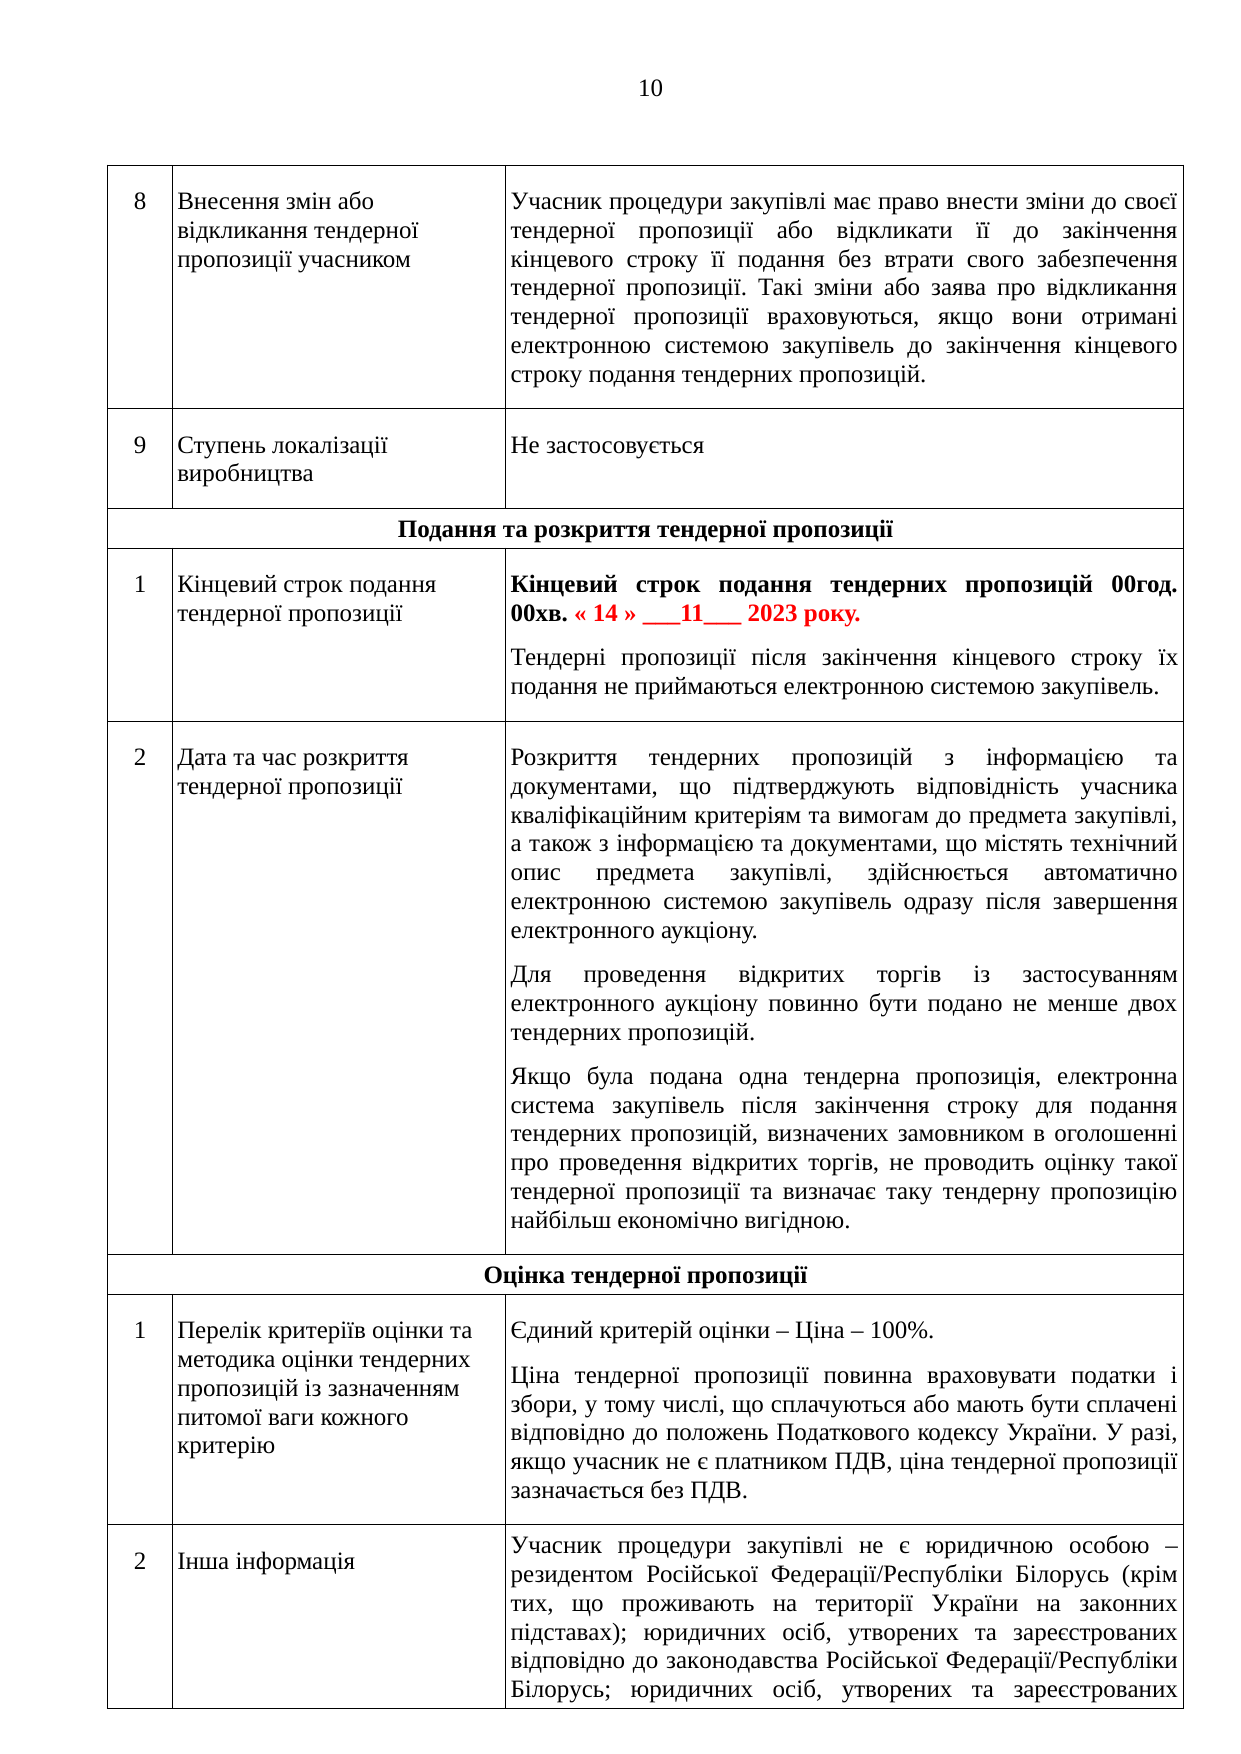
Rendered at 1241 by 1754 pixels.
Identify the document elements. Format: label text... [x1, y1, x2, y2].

table_cell Єдиний критерій оцінки – Ціна – 100%. Ціна тендерної пропозиції повинна враховувати податки і збори, у тому числі, що сплачуються або мають бути сплачені відповідно до положень Податкового кодексу України. У разі, якщо учасник не є платником ПДВ, ціна тендерної пропозиції зазначається без ПДВ. [506, 1295, 1183, 1524]
table_cell 2 [108, 722, 172, 1254]
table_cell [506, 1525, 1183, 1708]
table_cell Не застосовується [506, 409, 1183, 508]
table_cell 2 [108, 1525, 172, 1708]
table_cell 1 [108, 549, 172, 721]
table_cell 9 [108, 409, 172, 508]
table_cell Інша інформація [173, 1525, 505, 1708]
table_cell Оцінка тендерної пропозиції [108, 1255, 1183, 1294]
table_cell Розкриття тендерних пропозицій з інформацією та документами, що підтверджують відповідність учасника кваліфікаційним критеріям та вимогам до предмета закупівлі, а також з інформацією та документами, що містять технічний опис предмета закупівлі, здійснюється автоматично електронною системою закупівель одразу після завершення електронного аукціону. Для проведення відкритих торгів із застосуванням електронного аукціону повинно бути подано не менше двох тендерних пропозицій. Якщо була подана одна тендерна пропозиція, електронна система закупівель після закінчення строку для подання тендерних пропозицій, визначених замовником в оголошенні про проведення відкритих торгів, не проводить оцінку такої тендерної пропозиції та визначає таку тендерну пропозицію найбільш економічно вигідною. [506, 722, 1183, 1254]
table_cell Учасник процедури закупівлі має право внести зміни до своєї тендерної пропозиції або відкликати її до закінчення кінцевого строку її подання без втрати свого забезпечення тендерної пропозиції. Такі зміни або заява про відкликання тендерної пропозиції враховуються, якщо вони отримані електронною системою закупівель до закінчення кінцевого строку подання тендерних пропозицій. [506, 166, 1183, 408]
table_cell Внесення змін або відкликання тендерної пропозиції учасником [173, 166, 505, 408]
table_cell Перелік критеріїв оцінки та методика оцінки тендерних пропозицій із зазначенням питомої ваги кожного критерію [173, 1295, 505, 1524]
table_cell 1 [108, 1295, 172, 1524]
table_cell Ступень локалізації виробництва [173, 409, 505, 508]
table_cell Подання та розкриття тендерної пропозиції [108, 509, 1183, 548]
table_cell 8 [108, 166, 172, 408]
table_cell Кінцевий строк подання тендерних пропозицій 00год. 00хв. « 14 » ___11___ 2023 року. Тендерні пропозиції після закінчення кінцевого строку їх подання не приймаються електронною системою закупівель. [506, 549, 1183, 721]
table_cell Кінцевий строк подання тендерної пропозиції [173, 549, 505, 721]
table_cell Дата та час розкриття тендерної пропозиції [173, 722, 505, 1254]
